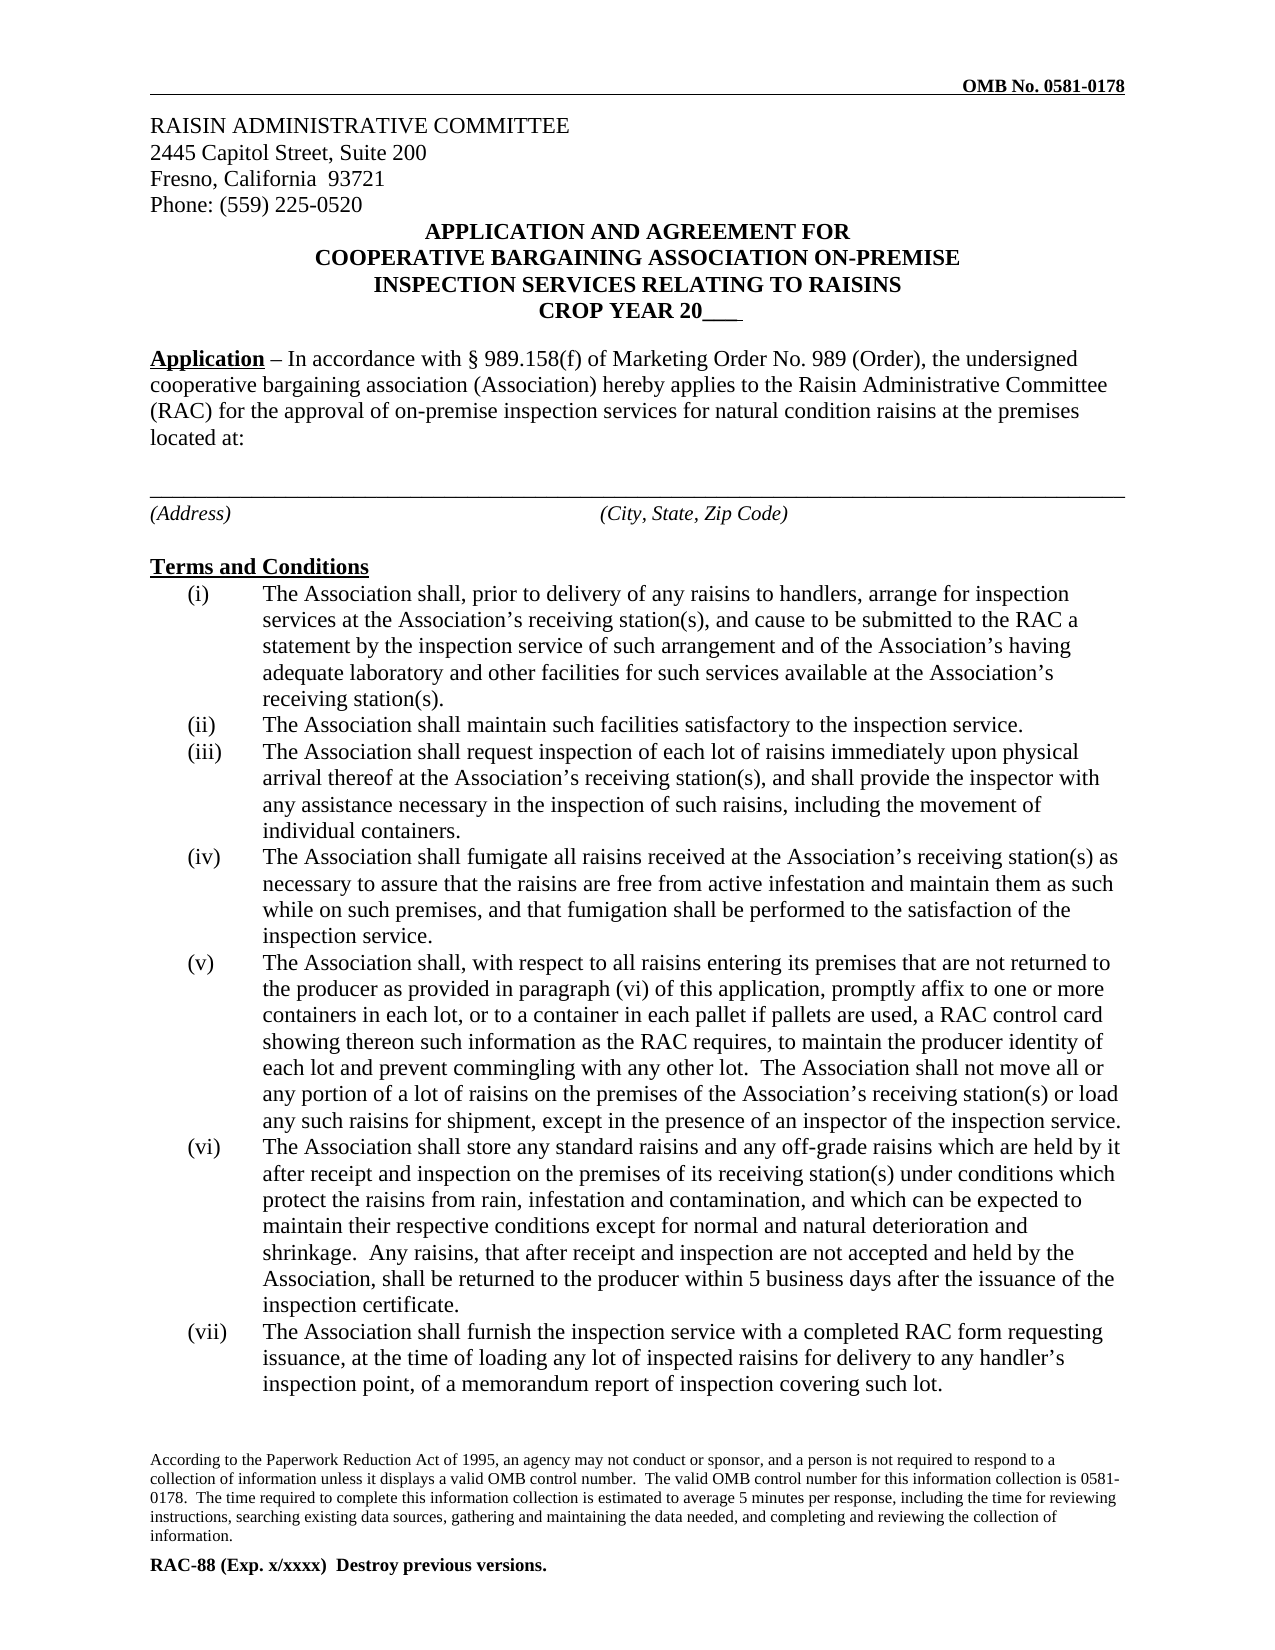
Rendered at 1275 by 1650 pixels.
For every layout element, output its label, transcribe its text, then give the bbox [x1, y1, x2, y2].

text According to the Paperwork Reduction Act of 1995, an agency may not conduct or sponsor, and a person is not required to respond to a collection of information unless it displays a valid OMB control number. The valid OMB control number for this information collection is 0581-0178. The time required to complete this information collection is estimated to average 5 minutes per response, including the time for reviewing instructions, searching existing data sources, gathering and maintaining the data needed, and completing and reviewing the collection of information. [150, 1449, 1125, 1545]
list The Association shall request inspection of each lot of raisins immediately upon physical arrival thereof at the Association’s receiving station(s), and shall provide the inspector with any assistance necessary in the inspection of such raisins, including the movement of individual containers. [187, 738, 1125, 843]
text 2445 Capitol Street, Suite 200 [150, 139, 1125, 165]
list The Association shall store any standard raisins and any off-grade raisins which are held by it after receipt and inspection on the premises of its receiving station(s) under conditions which protect the raisins from rain, infestation and contamination, and which can be expected to maintain their respective conditions except for normal and natural deterioration and shrinkage. Any raisins, that after receipt and inspection are not accepted and held by the Association, shall be returned to the producer within 5 business days after the issuance of the inspection certificate. [187, 1133, 1125, 1318]
text Application – In accordance with § 989.158(f) of Marketing Order No. 989 (Order), the undersigned cooperative bargaining association (Association) hereby applies to the Raisin Administrative Committee (RAC) for the approval of on-premise inspection services for natural condition raisins at the premises located at: [150, 345, 1125, 450]
text Terms and Conditions [150, 553, 1125, 580]
text RAISIN ADMINISTRATIVE COMMITTEE [150, 112, 1125, 139]
subtitle INSPECTION SERVICES RELATING TO RAISINS [150, 271, 1125, 297]
subtitle CROP YEAR 20___ [150, 297, 1125, 323]
subtitle COOPERATIVE BARGAINING ASSOCIATION ON-PREMISE [150, 244, 1125, 271]
list The Association shall, prior to delivery of any raisins to handlers, arrange for inspection services at the Association’s receiving station(s), and cause to be submitted to the RAC a statement by the inspection service of such arrangement and of the Association’s having adequate laboratory and other facilities for such services available at the Association’s receiving station(s). [187, 580, 1125, 712]
list The Association shall maintain such facilities satisfactory to the inspection service. [187, 712, 1125, 738]
subtitle APPLICATION AND AGREEMENT FOR [150, 218, 1125, 244]
text Fresno, California 93721 [150, 165, 1125, 192]
list The Association shall fumigate all raisins received at the Association’s receiving station(s) as necessary to assure that the raisins are free from active infestation and maintain them as such while on such premises, and that fumigation shall be performed to the satisfaction of the inspection service. [187, 843, 1125, 949]
subtitle Phone: (559) 225-0520 [150, 192, 1125, 218]
list The Association shall furnish the inspection service with a completed RAC form requesting issuance, at the time of loading any lot of inspected raisins for delivery to any handler’s inspection point, of a memorandum report of inspection covering such lot. [187, 1318, 1125, 1397]
text (Address) (City, State, Zip Code) [150, 501, 1125, 525]
list The Association shall, with respect to all raisins entering its premises that are not returned to the producer as provided in paragraph (vi) of this application, promptly affix to one or more containers in each lot, or to a container in each pallet if pallets are used, a RAC control card showing thereon such information as the RAC requires, to maintain the producer identity of each lot and prevent commingling with any other lot. The Association shall not move all or any portion of a lot of raisins on the premises of the Association’s receiving station(s) or load any such raisins for shipment, except in the presence of an inspector of the inspection service. [187, 949, 1125, 1133]
